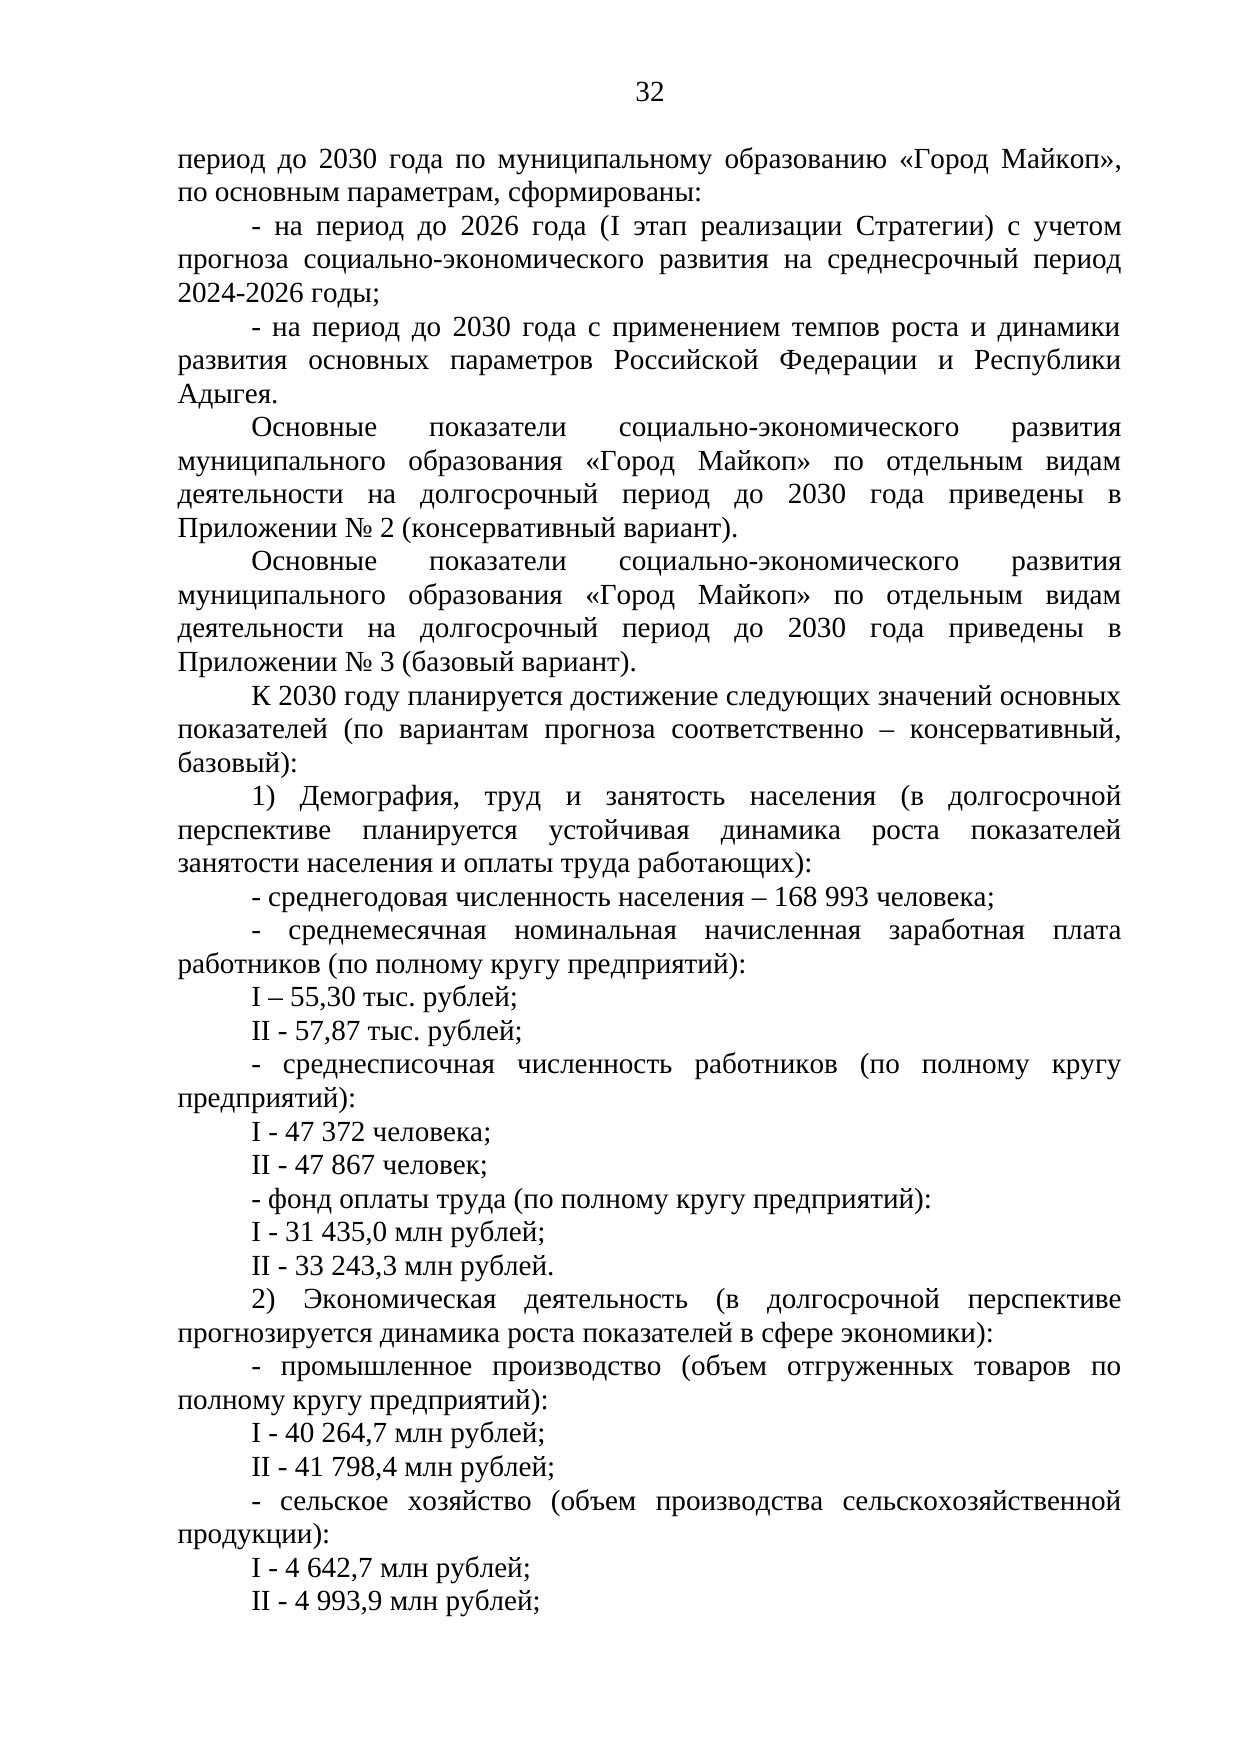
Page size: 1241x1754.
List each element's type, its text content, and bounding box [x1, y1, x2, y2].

text I - 31 435,0 млн рублей; [177, 1214, 1122, 1248]
text I - 47 372 человека; [177, 1114, 1122, 1147]
text - среднесписочная численность работников (по полному кругу предприятий): [177, 1047, 1122, 1114]
text - сельское хозяйство (объем производства сельскохозяйственной продукции): [177, 1483, 1122, 1550]
text I – 55,30 тыс. рублей; [177, 979, 1122, 1013]
text II - 33 243,3 млн рублей. [177, 1248, 1122, 1281]
text Основные показатели социально-экономического развития муниципального образования «Город Майкоп» по отдельным видам деятельности на долгосрочный период до 2030 года приведены в Приложении № 3 (базовый вариант). [177, 543, 1122, 678]
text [177, 141, 1122, 208]
text 1) Демография, труд и занятость населения (в долгосрочной перспективе планируется устойчивая динамика роста показателей занятости населения и оплаты труда работающих): [177, 778, 1122, 879]
text I - 4 642,7 млн рублей; [177, 1550, 1122, 1583]
text - промышленное производство (объем отгруженных товаров по полному кругу предприятий): [177, 1348, 1122, 1416]
text II - 41 798,4 млн рублей; [177, 1449, 1122, 1483]
text - на период до 2030 года с применением темпов роста и динамики развития основных параметров Российской Федерации и Республики Адыгея. [177, 309, 1122, 409]
text II - 57,87 тыс. рублей; [177, 1013, 1122, 1047]
text - среднегодовая численность населения – 168 993 человека; [177, 879, 1122, 912]
text - среднемесячная номинальная начисленная заработная плата работников (по полному кругу предприятий): [177, 912, 1122, 979]
text II - 4 993,9 млн рублей; [177, 1583, 1122, 1617]
text I - 40 264,7 млн рублей; [177, 1416, 1122, 1449]
text II - 47 867 человек; [177, 1147, 1122, 1181]
text Основные показатели социально-экономического развития муниципального образования «Город Майкоп» по отдельным видам деятельности на долгосрочный период до 2030 года приведены в Приложении № 2 (консервативный вариант). [177, 409, 1122, 543]
text - фонд оплаты труда (по полному кругу предприятий): [177, 1181, 1122, 1214]
text - на период до 2026 года (I этап реализации Стратегии) с учетом прогноза социально-экономического развития на среднесрочный период 2024-2026 годы; [177, 208, 1122, 309]
text 2) Экономическая деятельность (в долгосрочной перспективе прогнозируется динамика роста показателей в сфере экономики): [177, 1281, 1122, 1348]
text К 2030 году планируется достижение следующих значений основных показателей (по вариантам прогноза соответственно – консервативный, базовый): [177, 678, 1122, 778]
